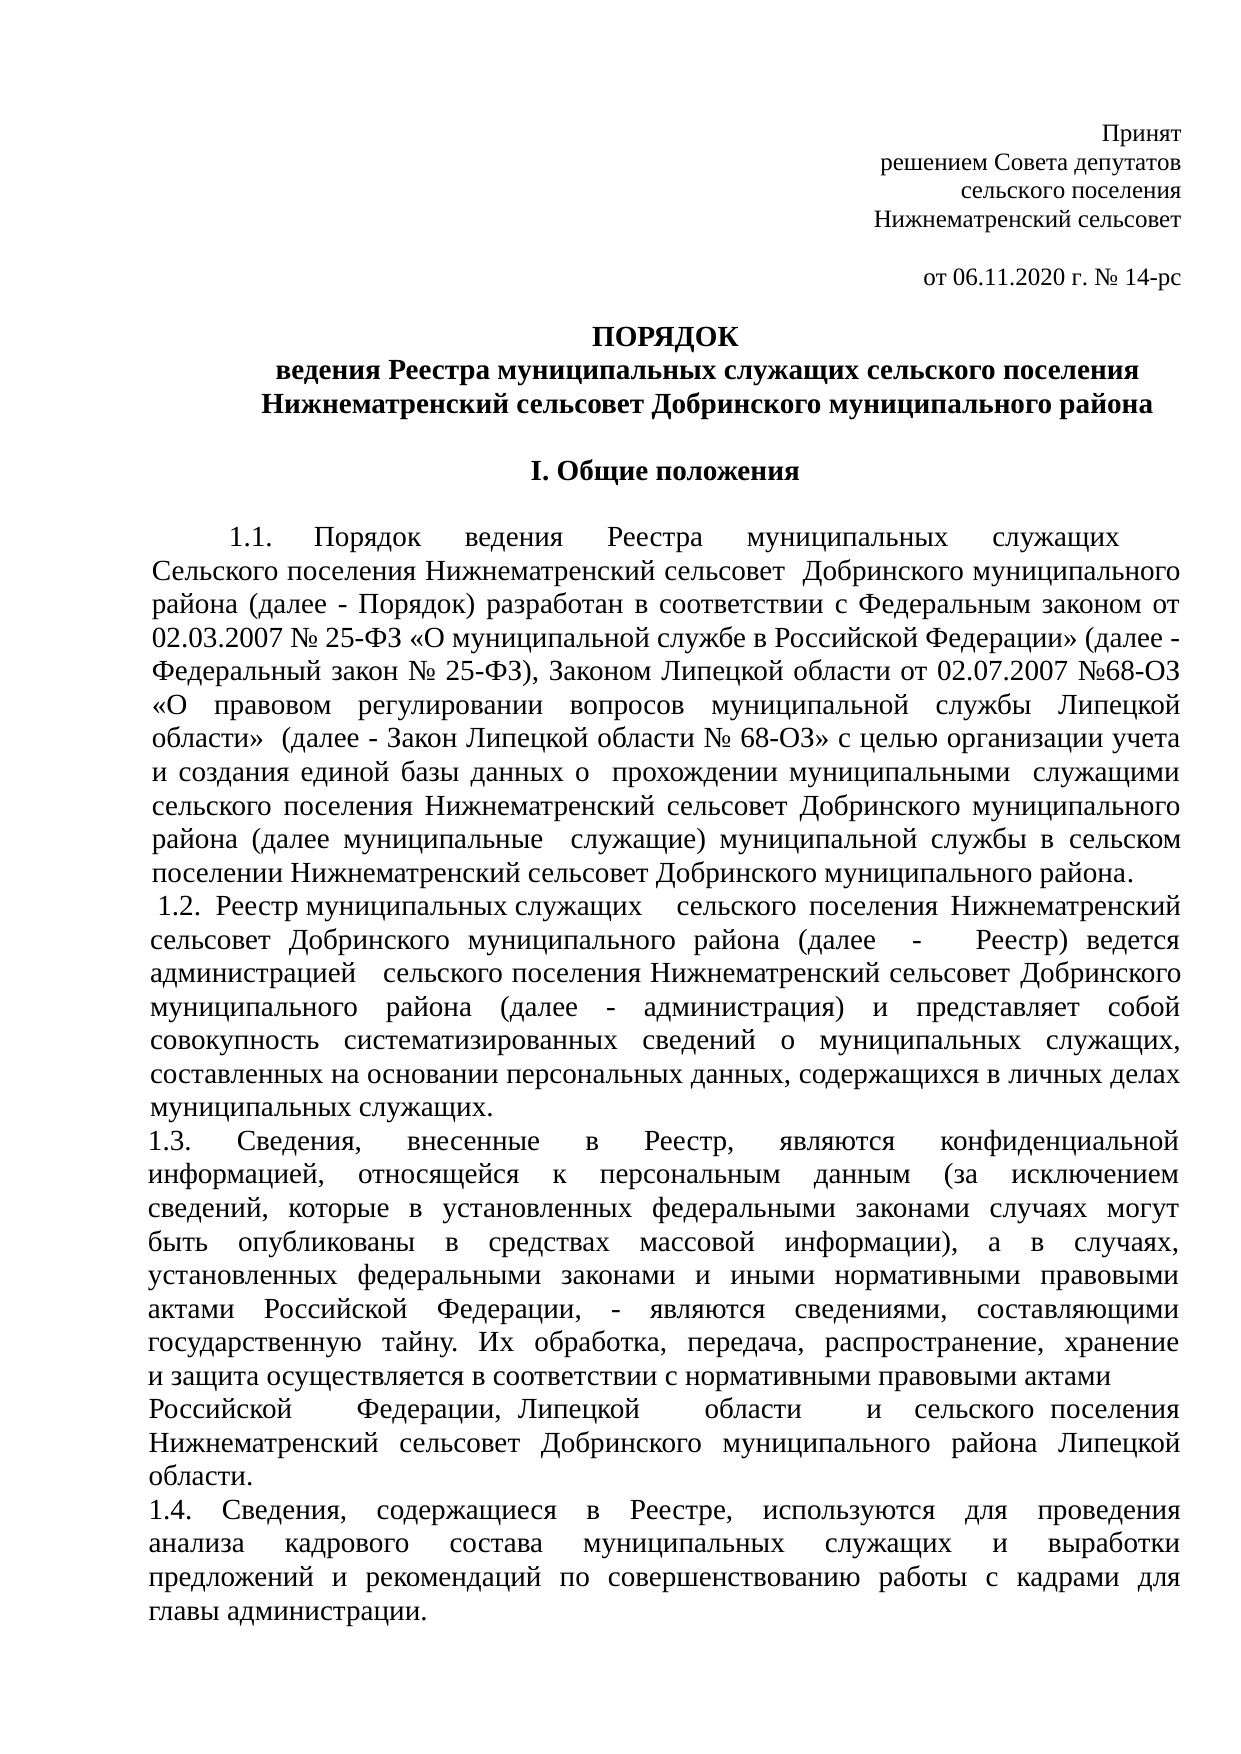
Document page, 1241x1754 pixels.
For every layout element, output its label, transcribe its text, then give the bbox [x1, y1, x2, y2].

text I. Общие положения [149, 453, 1181, 486]
text Нижнематренский сельсовет от 06.11.2020 г. № 14-рс [148, 204, 1181, 319]
text 1.2. Реестр муниципальных служащих сельского поселения Нижнематренский сельсовет Добринского муниципального района (далее - Реестр) ведется администрацией сельского поселения Нижнематренский сельсовет Добринского муниципального района (далее - администрация) и представляет собой совокупность систематизированных сведений о муниципальных служащих, составленных на основании персональных данных, содержащихся в личных делах муниципальных служащих. [150, 889, 1181, 1124]
text ведения Реестра муниципальных служащих сельского поселения Нижнематренский сельсовет Добринского муниципального района [233, 352, 1181, 419]
text 1.1. Порядок ведения Реестра муниципальных служащих [229, 520, 1181, 553]
text 1.3. Сведения, внесенные в Реестр, являются конфиденциальной информацией, относящейся к персональным данным (за исключением сведений, которые в установленных федеральными законами случаях могут быть опубликованы в средствах массовой информации), а в случаях, установленных федеральными законами и иными нормативными правовыми актами Российской Федерации, - являются сведениями, составляющими государственную тайну. Их обработка, передача, распространение, хранение и защита осуществляется в соответствии с нормативными правовыми актами [148, 1124, 1180, 1392]
text Принят решением Совета депутатов сельского поселения [148, 118, 1181, 204]
text Сельского поселения Нижнематренский сельсовет Добринского муниципального района (далее - Порядок) разработан в соответствии с Федеральным законом от 02.03.2007 № 25-ФЗ «О муниципальной службе в Российской Федерации» (далее - Федеральный закон № 25-ФЗ), Законом Липецкой области от 02.07.2007 №68-ОЗ «О правовом регулировании вопросов муниципальной службы Липецкой области» (далее - Закон Липецкой области № 68-ОЗ» с целью организации учета и создания единой базы данных о прохождении муниципальными служащими сельского поселения Нижнематренский сельсовет Добринского муниципального района (далее муниципальные служащие) муниципальной службы в сельском поселении Нижнематренский сельсовет Добринского муниципального района. [152, 553, 1181, 889]
text 1.4. Сведения, содержащиеся в Реестре, используются для проведения анализа кадрового состава муниципальных служащих и выработки предложений и рекомендаций по совершенствованию работы с кадрами для главы администрации. [148, 1493, 1181, 1627]
text Российской Федерации, Липецкой области и сельского поселения Нижнематренский сельсовет Добринского муниципального района Липецкой области. [148, 1392, 1181, 1493]
text ПОРЯДОК [149, 319, 1181, 352]
